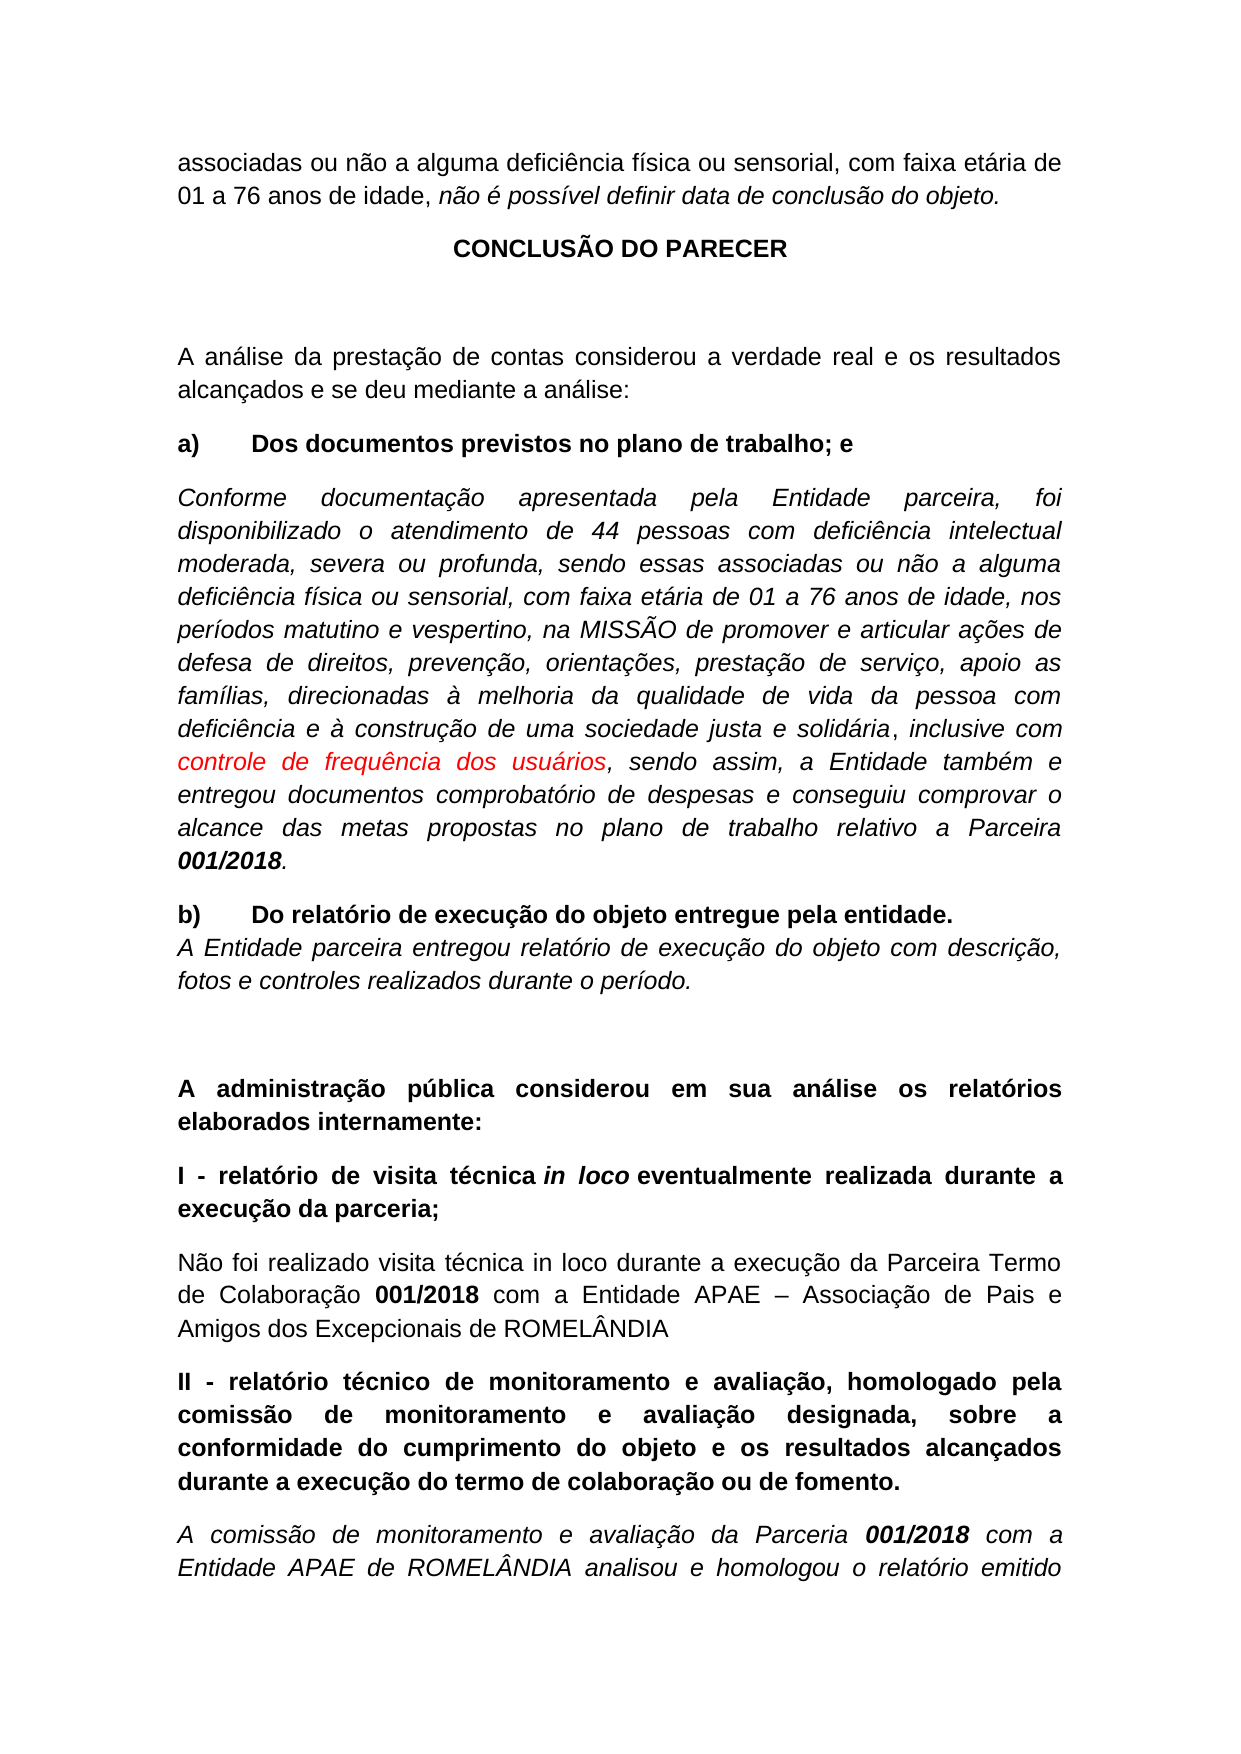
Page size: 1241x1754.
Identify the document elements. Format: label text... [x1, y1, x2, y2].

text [177, 1520, 1063, 1582]
text Conforme documentação apresentada pela Entidade parceira, foi disponibilizado o atendimento de 44 pessoas com deficiência intelectual moderada, severa ou profunda, sendo essas associadas ou não a alguma deficiência física ou sensorial, com faixa etária de 01 a 76 anos de idade, nos períodos matutino e vespertino, na MISSÃO de promover e articular ações de defesa de direitos, prevenção, orientações, prestação de serviço, apoio as famílias, direcionadas à melhoria da qualidade de vida da pessoa com deficiência e à construção de uma sociedade justa e solidária, inclusive com controle de frequência dos usuários, sendo assim, a Entidade também e entregou documentos comprobatório de despesas e conseguiu comprovar o alcance das metas propostas no plano de trabalho relativo a Parceira 001/2018. [177, 483, 1063, 875]
list Dos documentos previstos no plano de trabalho; e [177, 429, 1063, 458]
text I - relatório de visita técnica in loco eventualmente realizada durante a execução da parceria; [177, 1161, 1063, 1222]
text A administração pública considerou em sua análise os relatórios elaborados internamente: [177, 1074, 1063, 1136]
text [177, 148, 1063, 209]
text Não foi realizado visita técnica in loco durante a execução da Parceira Termo de Colaboração 001/2018 com a Entidade APAE – Associação de Pais e Amigos dos Excepcionais de ROMELÂNDIA [177, 1247, 1063, 1342]
list Do relatório de execução do objeto entregue pela entidade. [177, 900, 1063, 929]
list A Entidade parceira entregou relatório de execução do objeto com descrição, fotos e controles realizados durante o período. [177, 933, 1063, 995]
text CONCLUSÃO DO PARECER [177, 234, 1063, 263]
text A análise da prestação de contas considerou a verdade real e os resultados alcançados e se deu mediante a análise: [177, 342, 1063, 404]
text II - relatório técnico de monitoramento e avaliação, homologado pela comissão de monitoramento e avaliação designada, sobre a conformidade do cumprimento do objeto e os resultados alcançados durante a execução do termo de colaboração ou de fomento. [177, 1367, 1063, 1495]
